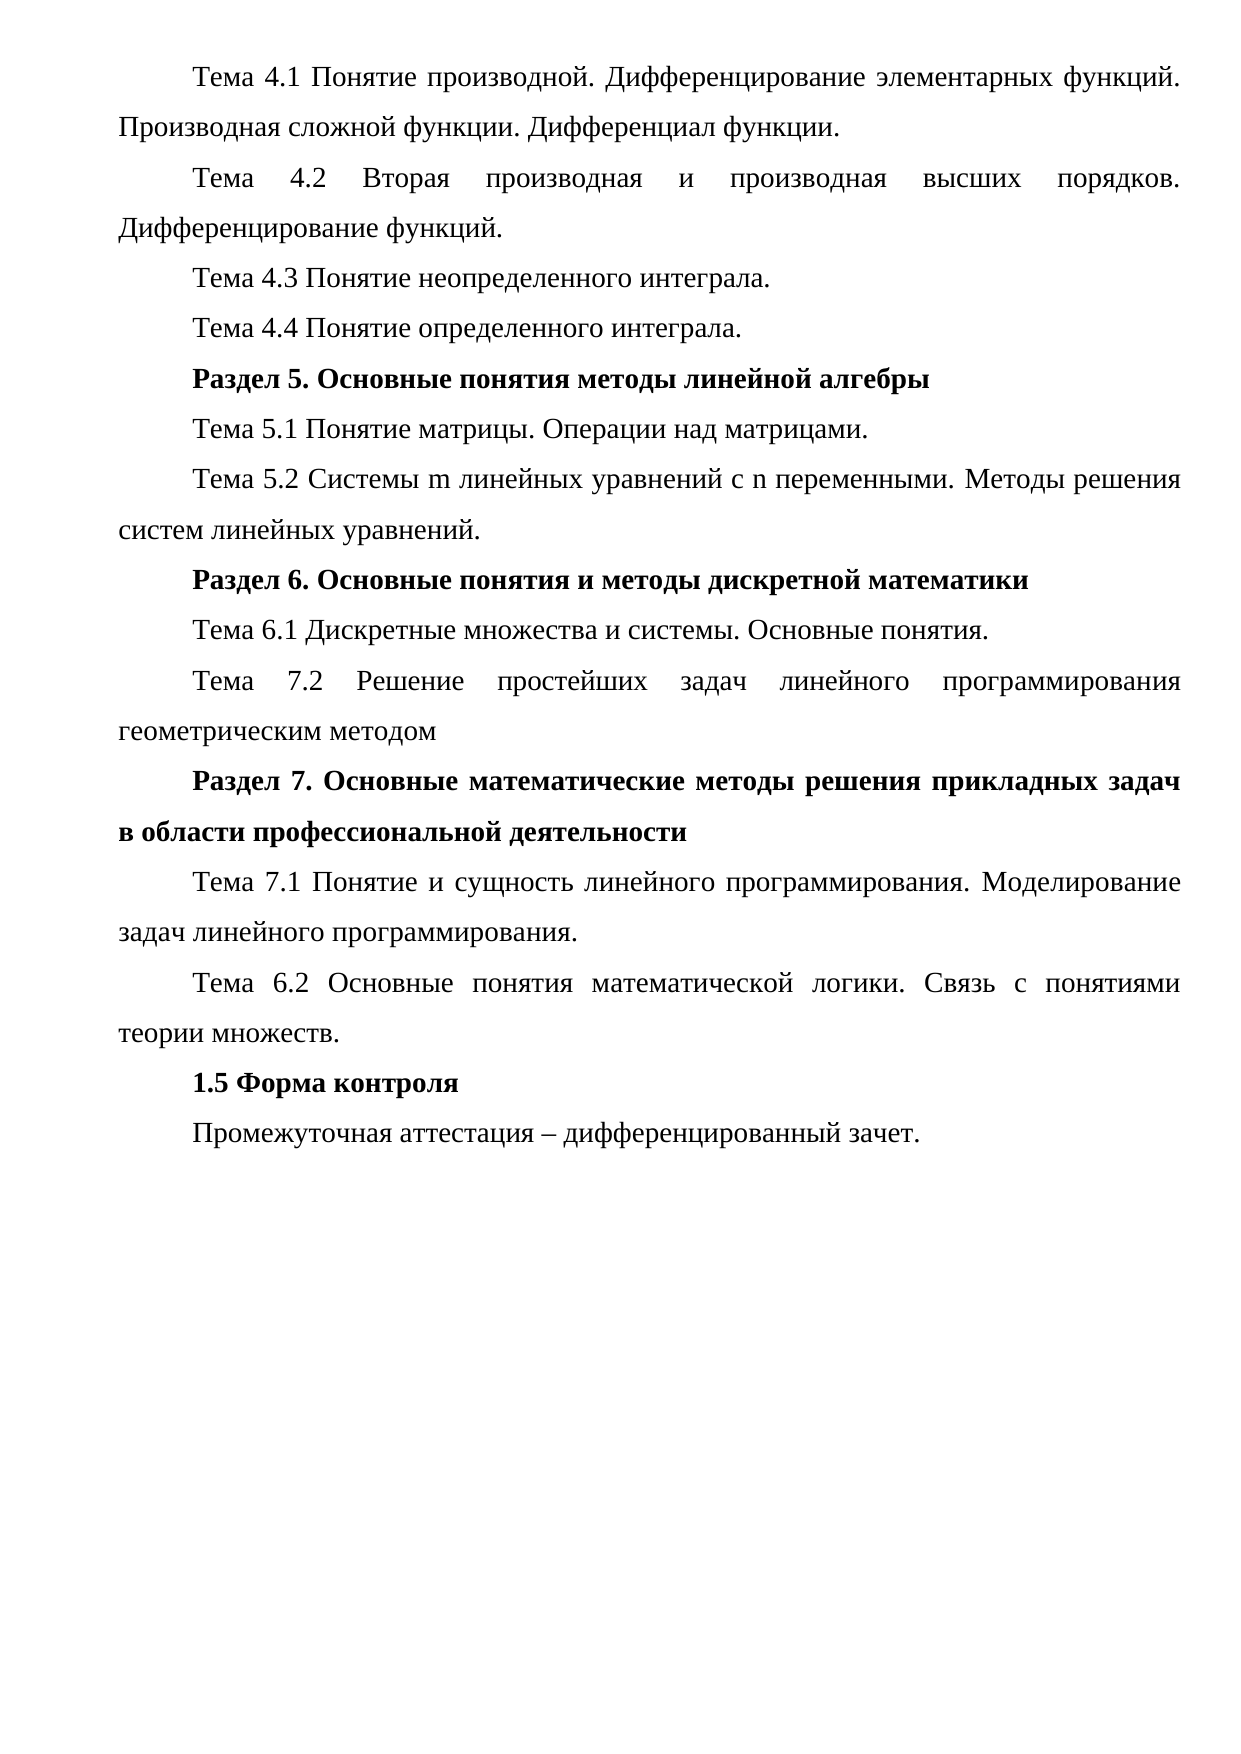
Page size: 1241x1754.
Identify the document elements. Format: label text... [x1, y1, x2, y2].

text Тема 4.2 Вторая производная и производная высших порядков. Дифференцирование функций. [118, 160, 1181, 243]
text Тема 7.2 Решение простейших задач линейного программирования геометрическим методом [118, 663, 1181, 747]
text Тема 7.1 Понятие и сущность линейного программирования. Моделирование задач линейного программирования. [118, 864, 1181, 948]
text Тема 5.1 Понятие матрицы. Операции над матрицами. [118, 411, 1181, 445]
text Тема 4.4 Понятие определенного интеграла. [118, 311, 1181, 344]
text Раздел 5. Основные понятия методы линейной алгебры [118, 361, 1181, 394]
text 1.5 Форма контроля [118, 1065, 1181, 1099]
text Тема 5.2 Системы m линейных уравнений с n переменными. Методы решения систем линейных уравнений. [118, 462, 1181, 545]
text Тема 4.3 Понятие неопределенного интеграла. [118, 260, 1181, 294]
text Тема 6.2 Основные понятия математической логики. Связь с понятиями теории множеств. [118, 965, 1181, 1048]
text Раздел 6. Основные понятия и методы дискретной математики [118, 562, 1181, 596]
text Тема 4.1 Понятие производной. Дифференцирование элементарных функций. Производная сложной функции. Дифференциал функции. [118, 59, 1181, 143]
text Раздел 7. Основные математические методы решения прикладных задач в области профессиональной деятельности [118, 763, 1181, 847]
text Промежуточная аттестация – дифференцированный зачет. [118, 1116, 1181, 1149]
text Тема 6.1 Дискретные множества и системы. Основные понятия. [118, 612, 1181, 646]
